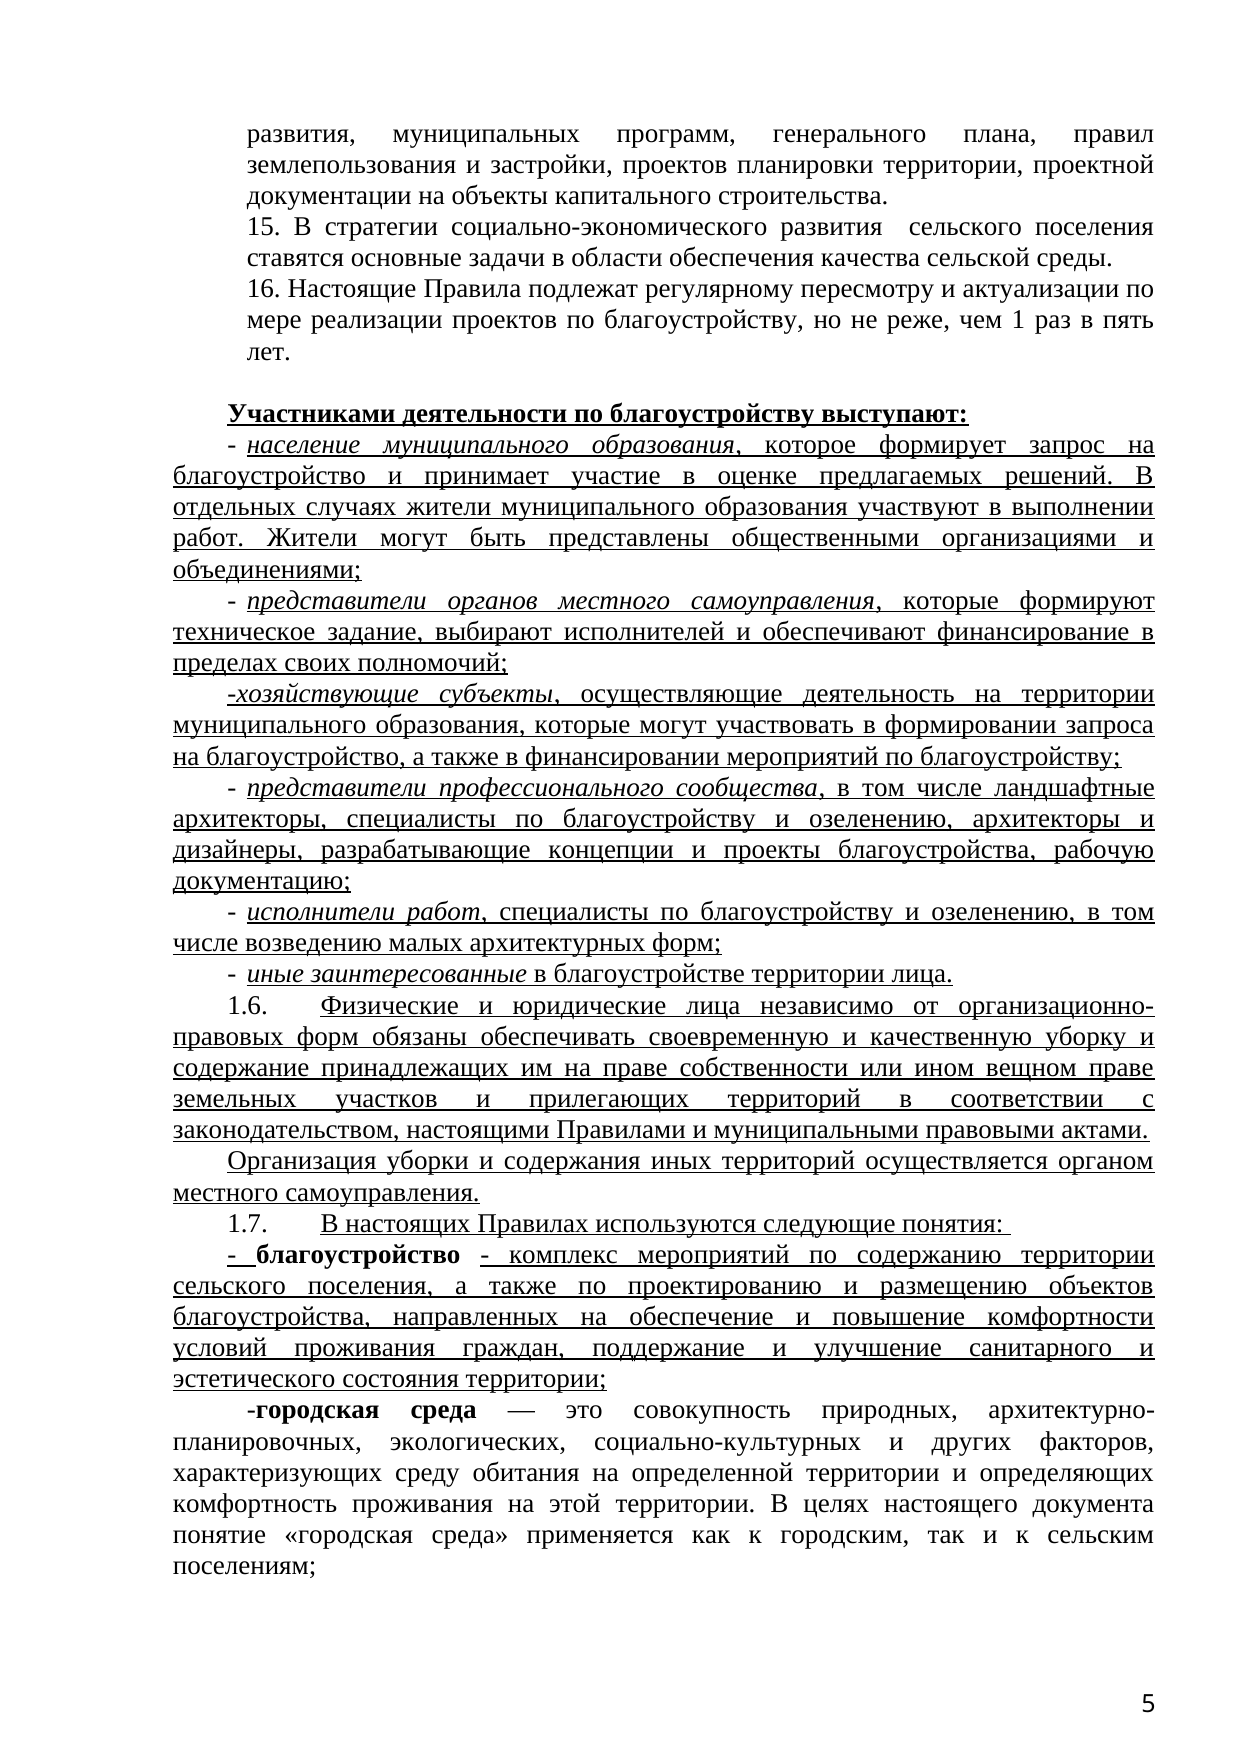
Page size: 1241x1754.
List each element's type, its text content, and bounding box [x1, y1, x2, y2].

list В настоящих Правилах используются следующие понятия: [173, 1207, 1155, 1238]
text -городская среда — это совокупность природных, архитектурно-планировочных, экологических, социально-культурных и других факторов, характеризующих среду обитания на определенной территории и определяющих комфортность проживания на этой территории. В целях настоящего документа понятие «городская среда» применяется как к городским, так и к сельским поселениям; [173, 1394, 1155, 1581]
list Физические и юридические лица независимо от организационно-правовых форм обязаны обеспечивать своевременную и качественную уборку и содержание принадлежащих им на праве собственности или ином вещном праве земельных участков и прилегающих территорий в соответствии с законодательством, настоящими Правилами и муниципальными правовыми актами. [173, 1080, 1155, 1109]
text - благоустройство - комплекс мероприятий по содержанию территории сельского поселения, а также по проектированию и размещению объектов благоустройства, направленных на обеспечение и повышение комфортности условий проживания граждан, поддержание и улучшение санитарного и эстетического состояния территории; [173, 1360, 1155, 1394]
text -хозяйствующие субъекты, осуществляющие деятельность на территории муниципального образования, которые могут участвовать в формировании запроса на благоустройство, а также в финансировании мероприятий по благоустройству; [173, 737, 1155, 771]
list население муниципального образования, которое формирует запрос на благоустройство и принимает участие в оценке предлагаемых решений. В отдельных случаях жители муниципального образования участвуют в выполнении работ. Жители могут быть представлены общественными организациями и объединениями; [173, 428, 1155, 486]
list Физические и юридические лица независимо от организационно-правовых форм обязаны обеспечивать своевременную и качественную уборку и содержание принадлежащих им на праве собственности или ином вещном праве земельных участков и прилегающих территорий в соответствии с законодательством, настоящими Правилами и муниципальными правовыми актами. [173, 1111, 1155, 1144]
text - благоустройство - комплекс мероприятий по содержанию территории сельского поселения, а также по проектированию и размещению объектов благоустройства, направленных на обеспечение и повышение комфортности условий проживания граждан, поддержание и улучшение санитарного и эстетического состояния территории; [173, 1329, 1155, 1358]
text -хозяйствующие субъекты, осуществляющие деятельность на территории муниципального образования, которые могут участвовать в формировании запроса на благоустройство, а также в финансировании мероприятий по благоустройству; [173, 677, 1155, 736]
list Физические и юридические лица независимо от организационно-правовых форм обязаны обеспечивать своевременную и качественную уборку и содержание принадлежащих им на праве собственности или ином вещном праве земельных участков и прилегающих территорий в соответствии с законодательством, настоящими Правилами и муниципальными правовыми актами. [173, 1048, 1155, 1078]
text 15. В стратегии социально-экономического развития сельского поселения ставятся основные задачи в области обеспечения качества сельской среды. [247, 210, 1155, 272]
list представители профессионального сообщества, в том числе ландшафтные архитекторы, специалисты по благоустройству и озеленению, архитекторы и дизайнеры, разрабатывающие концепции и проекты благоустройства, рабочую документацию; [173, 771, 1155, 829]
text - благоустройство - комплекс мероприятий по содержанию территории сельского поселения, а также по проектированию и размещению объектов благоустройства, направленных на обеспечение и повышение комфортности условий проживания граждан, поддержание и улучшение санитарного и эстетического состояния территории; [173, 1298, 1155, 1327]
list представители профессионального сообщества, в том числе ландшафтные архитекторы, специалисты по благоустройству и озеленению, архитекторы и дизайнеры, разрабатывающие концепции и проекты благоустройства, рабочую документацию; [173, 862, 1155, 895]
text Участниками деятельности по благоустройству выступают: [173, 397, 1155, 428]
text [247, 117, 1155, 210]
text 16. Настоящие Правила подлежат регулярному пересмотру и актуализации по мере реализации проектов по благоустройству, но не реже, чем 1 раз в пять лет. [247, 272, 1155, 366]
list исполнители работ, специалисты по благоустройству и озеленению, в том числе возведению малых архитектурных форм; [173, 895, 1155, 958]
list представители органов местного самоуправления, которые формируют техническое задание, выбирают исполнителей и обеспечивают финансирование в пределах своих полномочий; [173, 644, 1155, 677]
list население муниципального образования, которое формирует запрос на благоустройство и принимает участие в оценке предлагаемых решений. В отдельных случаях жители муниципального образования участвуют в выполнении работ. Жители могут быть представлены общественными организациями и объединениями; [173, 488, 1155, 518]
list представители органов местного самоуправления, которые формируют техническое задание, выбирают исполнителей и обеспечивают финансирование в пределах своих полномочий; [173, 584, 1155, 642]
list население муниципального образования, которое формирует запрос на благоустройство и принимает участие в оценке предлагаемых решений. В отдельных случаях жители муниципального образования участвуют в выполнении работ. Жители могут быть представлены общественными организациями и объединениями; [173, 550, 1155, 584]
list Физические и юридические лица независимо от организационно-правовых форм обязаны обеспечивать своевременную и качественную уборку и содержание принадлежащих им на праве собственности или ином вещном праве земельных участков и прилегающих территорий в соответствии с законодательством, настоящими Правилами и муниципальными правовыми актами. [173, 989, 1155, 1047]
text - благоустройство - комплекс мероприятий по содержанию территории сельского поселения, а также по проектированию и размещению объектов благоустройства, направленных на обеспечение и повышение комфортности условий проживания граждан, поддержание и улучшение санитарного и эстетического состояния территории; [173, 1238, 1155, 1296]
list население муниципального образования, которое формирует запрос на благоустройство и принимает участие в оценке предлагаемых решений. В отдельных случаях жители муниципального образования участвуют в выполнении работ. Жители могут быть представлены общественными организациями и объединениями; [173, 519, 1155, 549]
list представители профессионального сообщества, в том числе ландшафтные архитекторы, специалисты по благоустройству и озеленению, архитекторы и дизайнеры, разрабатывающие концепции и проекты благоустройства, рабочую документацию; [173, 831, 1155, 860]
list иные заинтересованные в благоустройстве территории лица. [173, 958, 1155, 989]
text Организация уборки и содержания иных территорий осуществляется органом местного самоуправления. [173, 1144, 1155, 1207]
